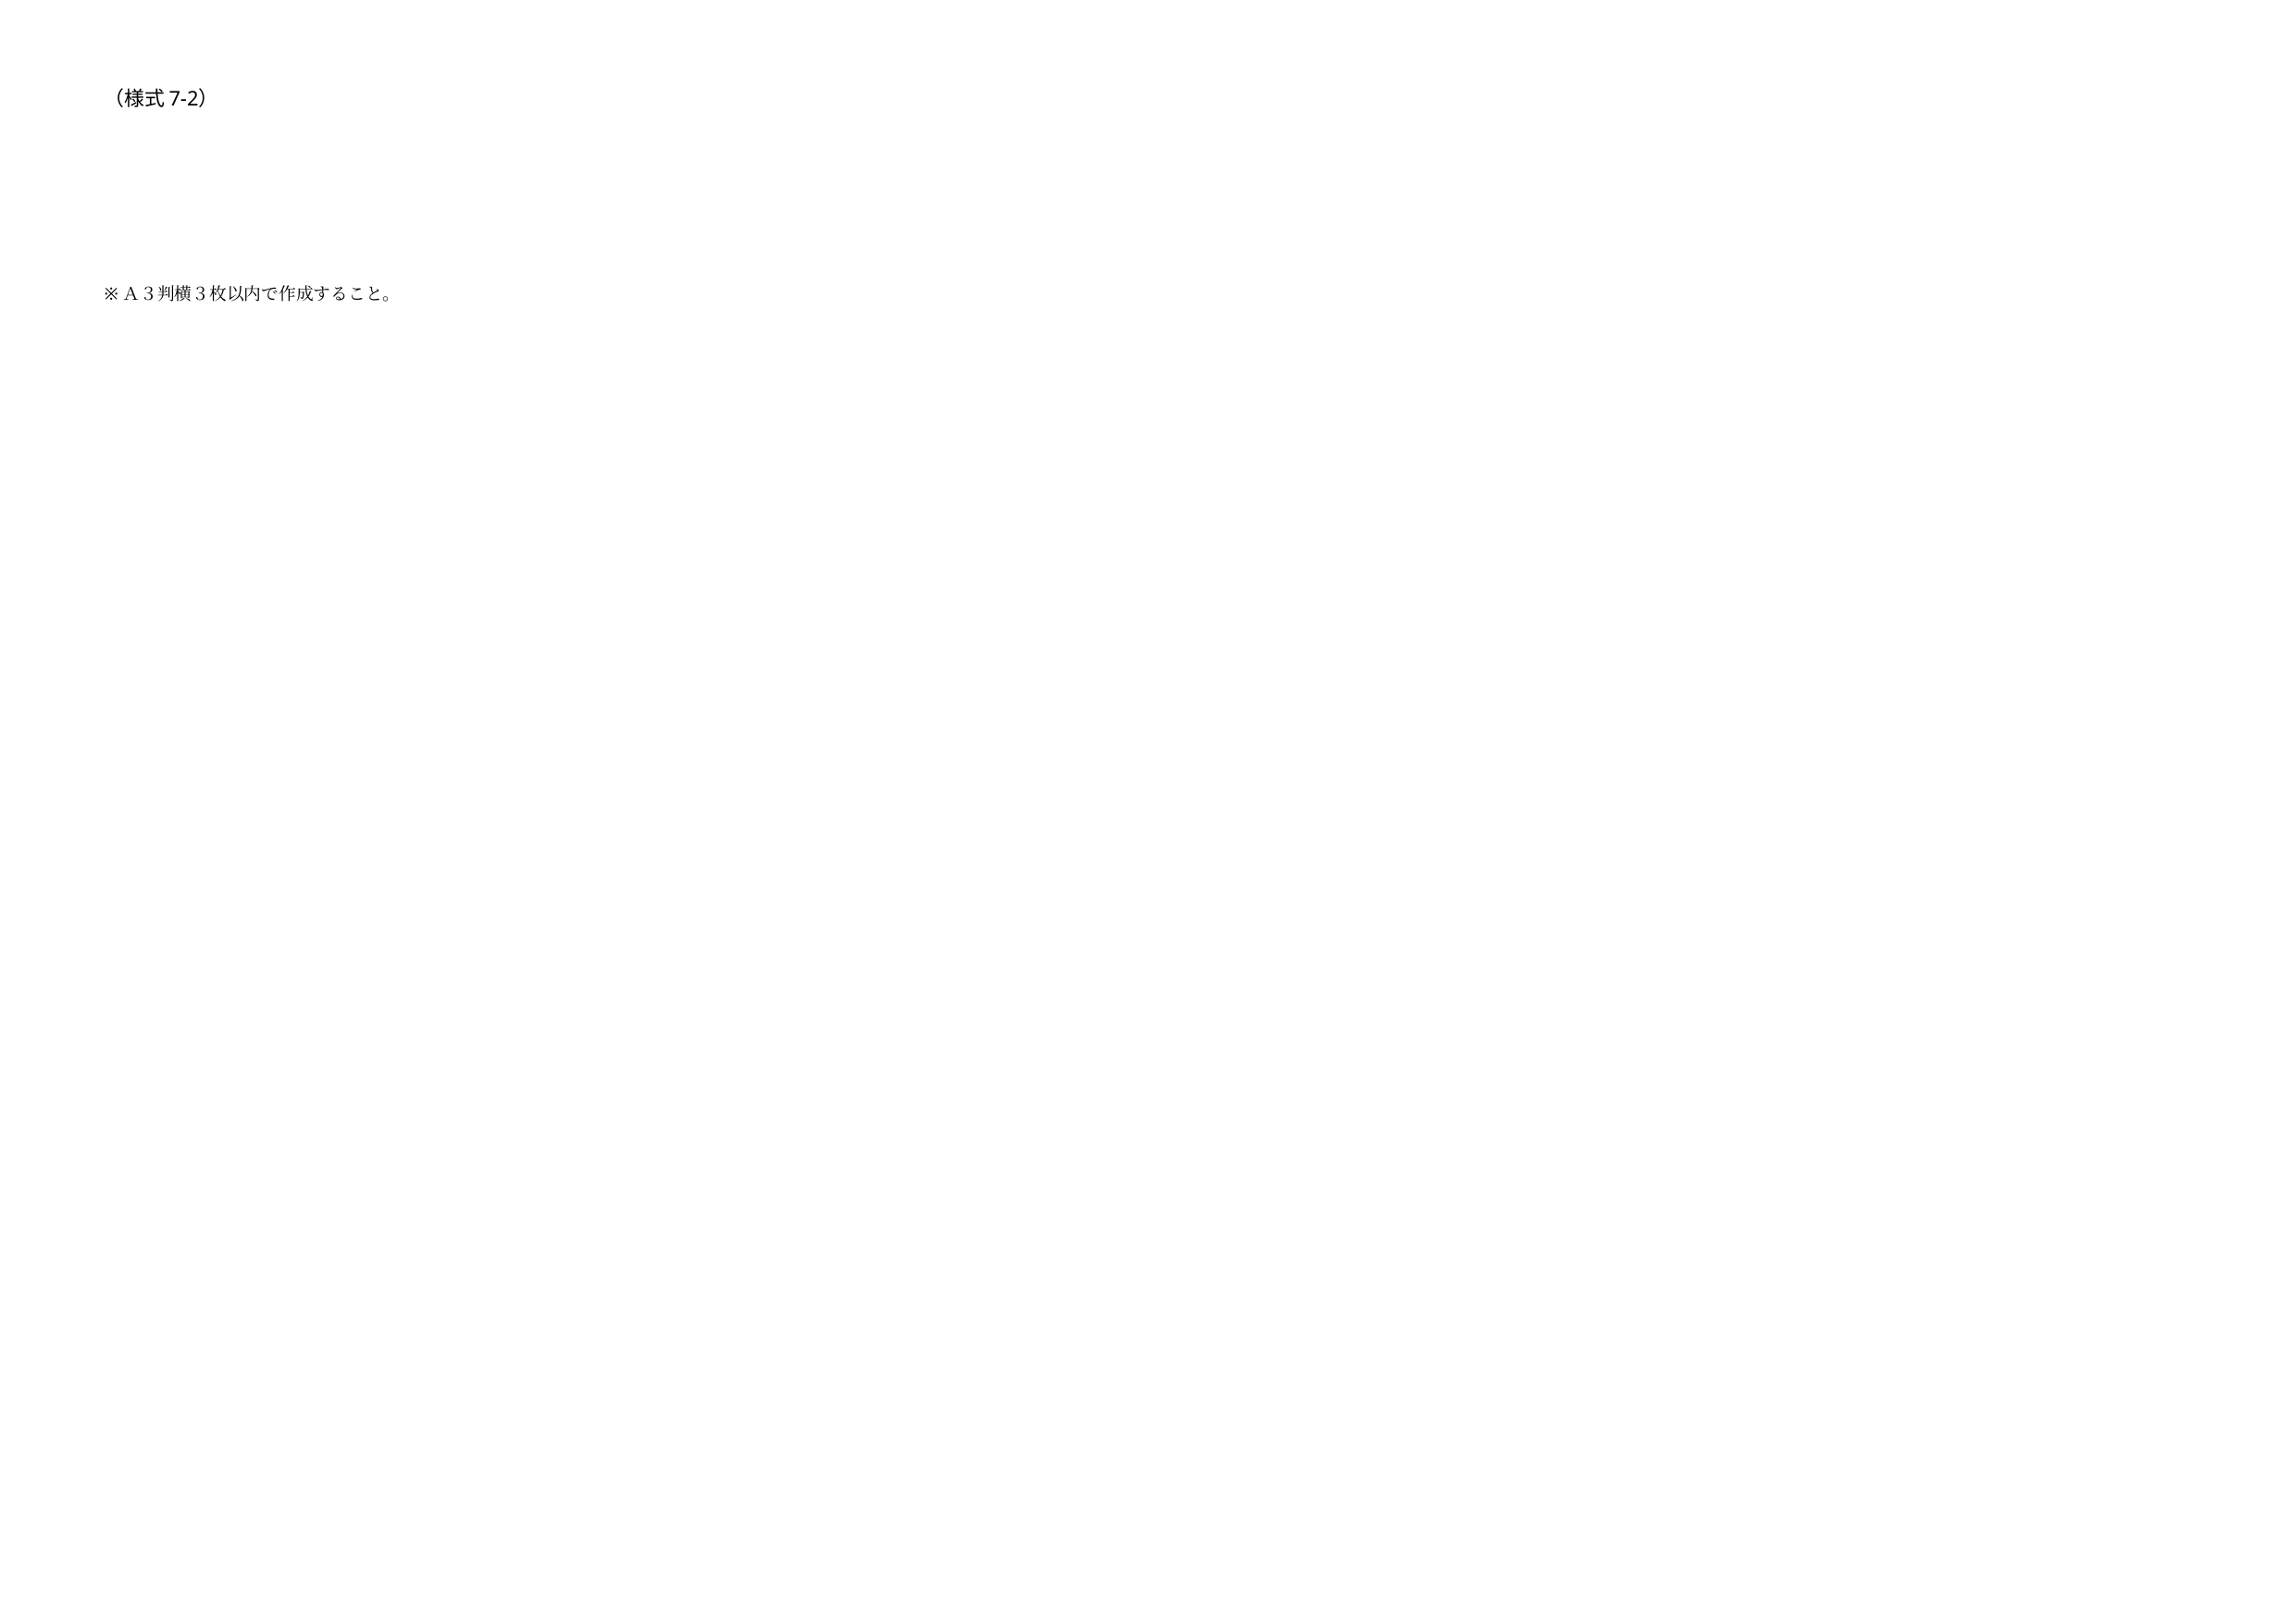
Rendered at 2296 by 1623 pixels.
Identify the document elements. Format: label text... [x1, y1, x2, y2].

text ※ Ａ３判横３枚以内で作成すること。 [104, 280, 2106, 305]
